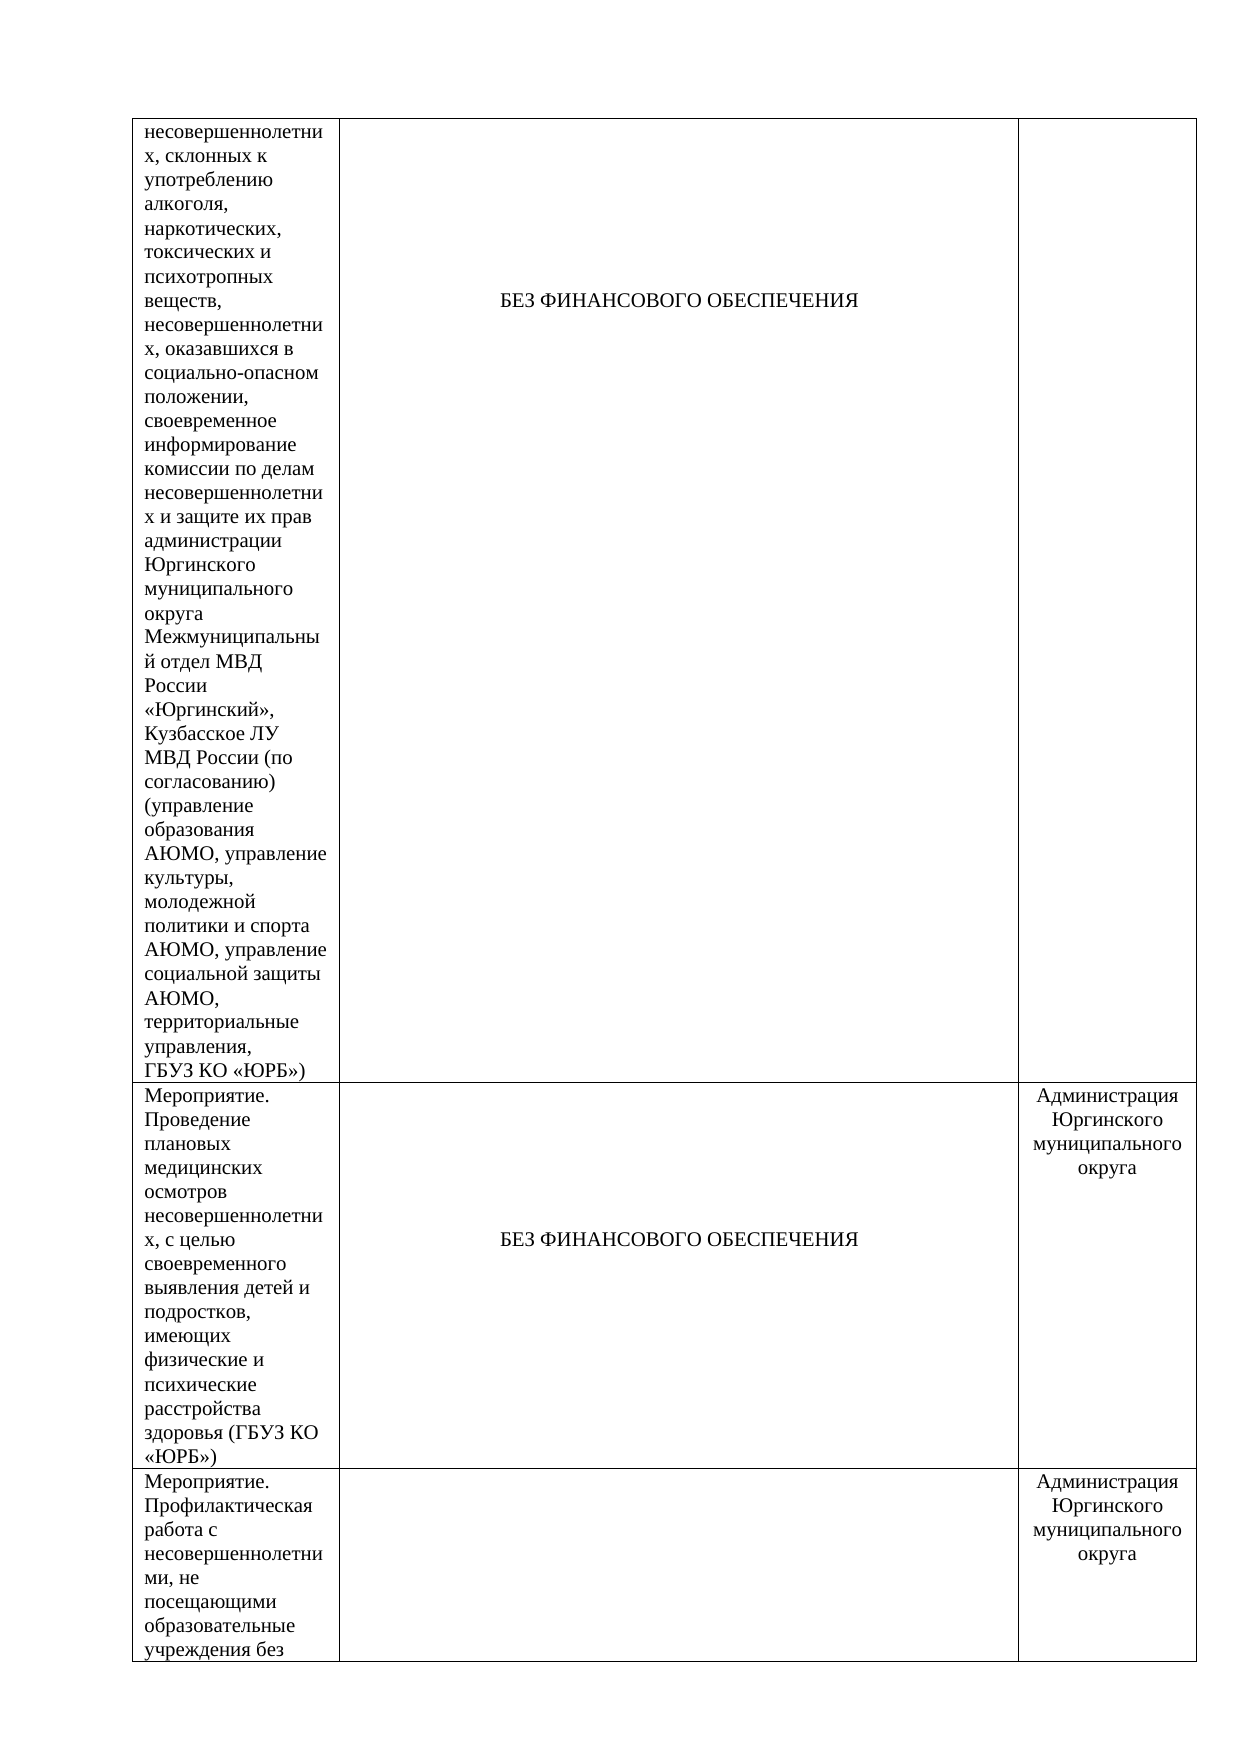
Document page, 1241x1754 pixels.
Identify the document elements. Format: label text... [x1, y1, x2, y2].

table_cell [1019, 1469, 1196, 1661]
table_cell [340, 119, 1018, 1082]
table_cell Мероприятие. Проведение плановых медицинских осмотров несовершеннолетних, с целью своевременного выявления детей и подростков, имеющих физические и психические расстройства здоровья (ГБУЗ КО «ЮРБ») [133, 1083, 339, 1468]
table_cell Администрация Юргинского муниципального округа [1019, 1083, 1196, 1468]
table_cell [340, 1469, 1018, 1661]
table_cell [133, 1469, 339, 1661]
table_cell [133, 119, 339, 1082]
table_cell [1019, 119, 1196, 1082]
table_cell БЕЗ ФИНАНСОВОГО ОБЕСПЕЧЕНИЯ [340, 1083, 1018, 1468]
